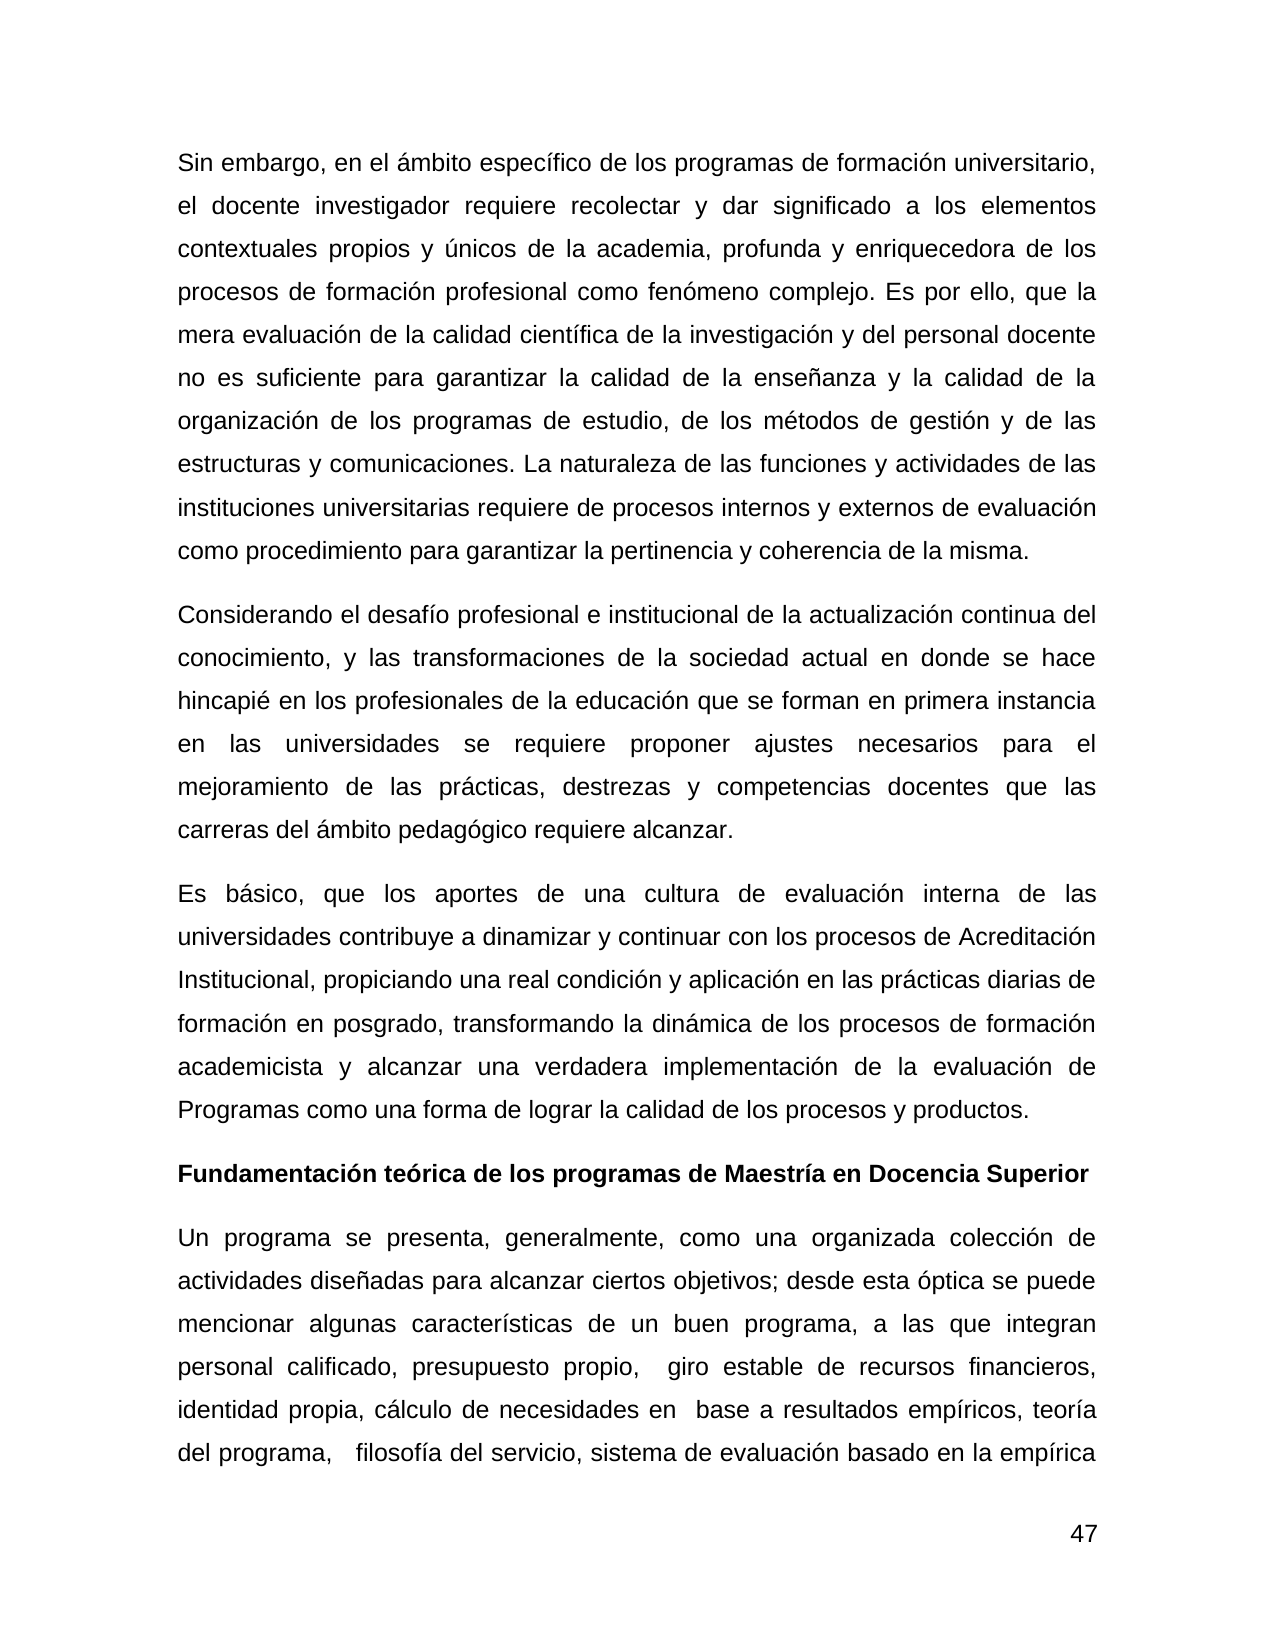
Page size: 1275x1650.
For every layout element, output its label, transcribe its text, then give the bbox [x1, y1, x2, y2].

text Es básico, que los aportes de una cultura de evaluación interna de las universidades contribuye a dinamizar y continuar con los procesos de Acreditación Institucional, propiciando una real condición y aplicación en las prácticas diarias de formación en posgrado, transformando la dinámica de los procesos de formación academicista y alcanzar una verdadera implementación de la evaluación de Programas como una forma de lograr la calidad de los procesos y productos. [177, 879, 1098, 1124]
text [177, 1223, 1098, 1467]
text Fundamentación teórica de los programas de Maestría en Docencia Superior [177, 1159, 1098, 1188]
text Considerando el desafío profesional e institucional de la actualización continua del conocimiento, y las transformaciones de la sociedad actual en donde se hace hincapié en los profesionales de la educación que se forman en primera instancia en las universidades se requiere proponer ajustes necesarios para el mejoramiento de las prácticas, destrezas y competencias docentes que las carreras del ámbito pedagógico requiere alcanzar. [177, 600, 1098, 844]
text Sin embargo, en el ámbito específico de los programas de formación universitario, el docente investigador requiere recolectar y dar significado a los elementos contextuales propios y únicos de la academia, profunda y enriquecedora de los procesos de formación profesional como fenómeno complejo. Es por ello, que la mera evaluación de la calidad científica de la investigación y del personal docente no es suficiente para garantizar la calidad de la enseñanza y la calidad de la organización de los programas de estudio, de los métodos de gestión y de las estructuras y comunicaciones. La naturaleza de las funciones y actividades de las instituciones universitarias requiere de procesos internos y externos de evaluación como procedimiento para garantizar la pertinencia y coherencia de la misma. [177, 148, 1098, 564]
